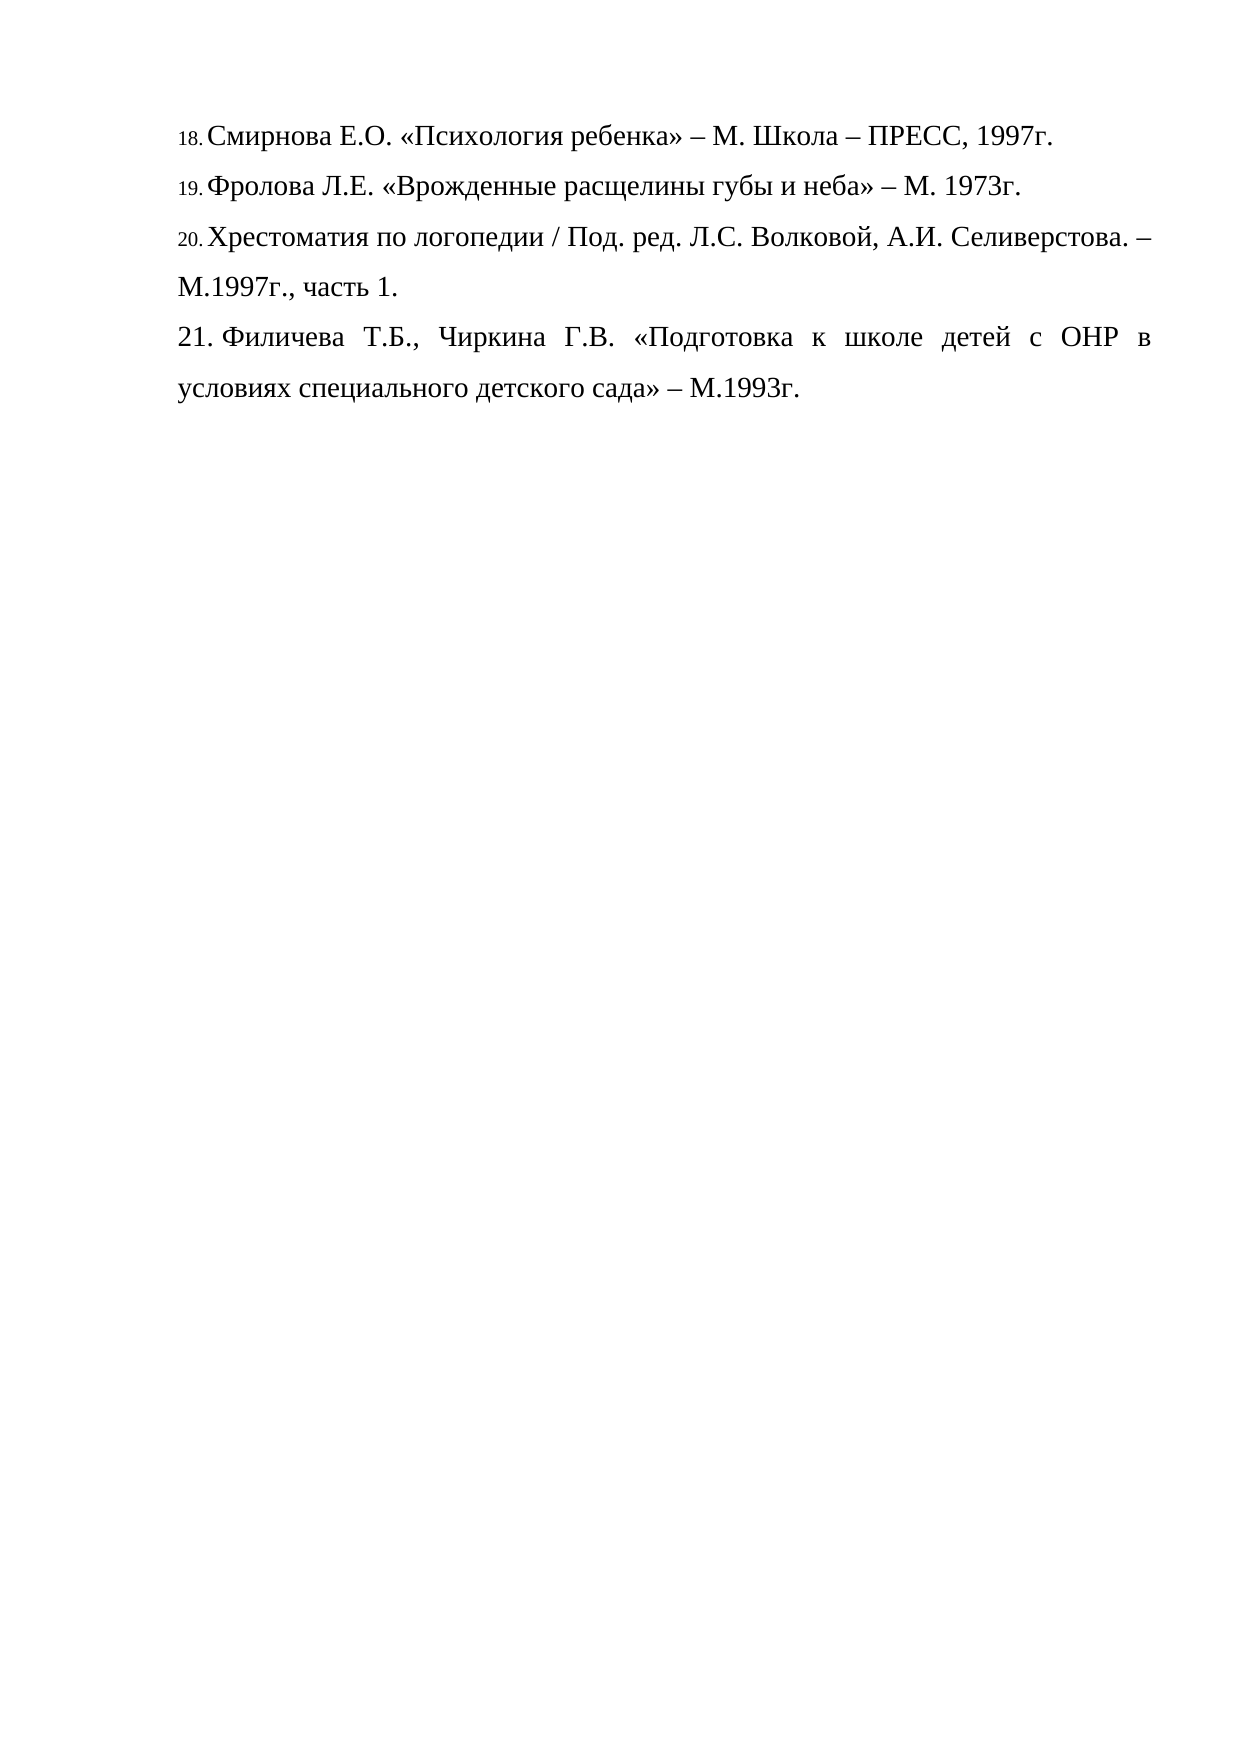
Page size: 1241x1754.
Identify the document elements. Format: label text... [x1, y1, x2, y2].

list Филичева Т.Б., Чиркина Г.В. «Подготовка к школе детей с ОНР в условиях специального детского сада» – М.1993г. [177, 319, 1152, 403]
list Смирнова Е.О. «Психология ребенка» – М. Школа – ПРЕСС, 1997г. [177, 118, 1152, 152]
list Фролова Л.Е. «Врожденные расщелины губы и неба» – М. 1973г. [177, 168, 1152, 202]
list Хрестоматия по логопедии / Под. ред. Л.С. Волковой, А.И. Селиверстова. – М.1997г., часть 1. [177, 219, 1152, 303]
